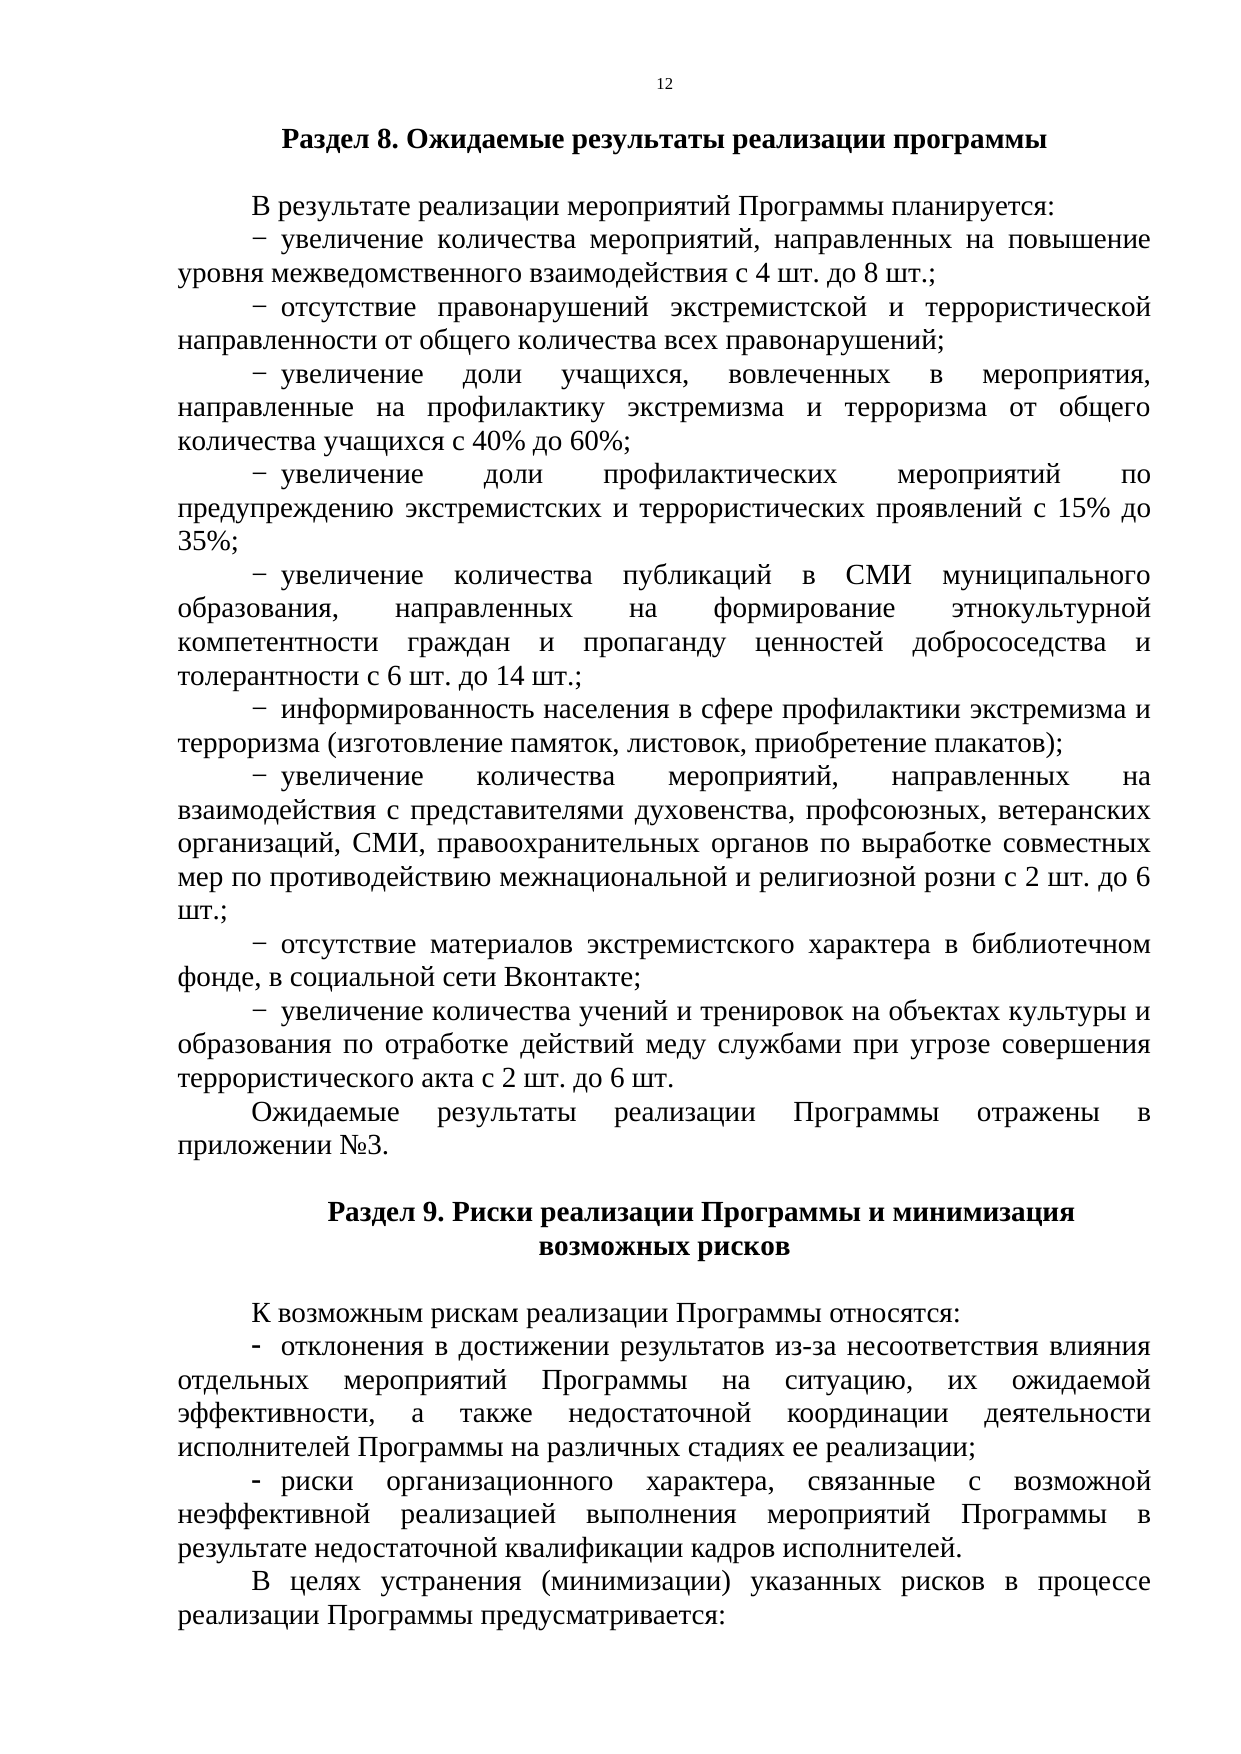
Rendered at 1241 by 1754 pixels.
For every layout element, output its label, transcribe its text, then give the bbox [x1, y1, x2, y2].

list увеличение доли профилактических мероприятий по предупреждению экстремистских и террористических проявлений с 15% до 35%; [177, 456, 1152, 557]
text К возможным рискам реализации Программы относятся: [177, 1295, 1152, 1328]
list увеличение количества мероприятий, направленных на повышение уровня межведомственного взаимодействия с 4 шт. до 8 шт.; [177, 222, 1152, 289]
list увеличение количества мероприятий, направленных на взаимодействия с представителями духовенства, профсоюзных, ветеранских организаций, СМИ, правоохранительных органов по выработке совместных мер по противодействию межнациональной и религиозной розни с 2 шт. до 6 шт.; [177, 758, 1152, 926]
list увеличение доли учащихся, вовлеченных в мероприятия, направленные на профилактику экстремизма и терроризма от общего количества учащихся с 40% до 60%; [177, 356, 1152, 456]
text Раздел 8. Ожидаемые результаты реализации программы [177, 121, 1152, 154]
list увеличение количества публикаций в СМИ муниципального образования, направленных на формирование этнокультурной компетентности граждан и пропаганду ценностей добрососедства и толерантности с 6 шт. до 14 шт.; [177, 557, 1152, 691]
list отсутствие материалов экстремистского характера в библиотечном фонде, в социальной сети Вконтакте; [177, 926, 1152, 993]
list отсутствие правонарушений экстремистской и террористической направленности от общего количества всех правонарушений; [177, 289, 1152, 356]
text Раздел 9. Риски реализации Программы и минимизация возможных рисков [177, 1194, 1152, 1261]
text В целях устранения (минимизации) указанных рисков в процессе реализации Программы предусматривается: [177, 1563, 1152, 1631]
list отклонения в достижении результатов из-за несоответствия влияния отдельных мероприятий Программы на ситуацию, их ожидаемой эффективности, а также недостаточной координации деятельности исполнителей Программы на различных стадиях ее реализации; [177, 1328, 1152, 1463]
list информированность населения в сфере профилактики экстремизма и терроризма (изготовление памяток, листовок, приобретение плакатов); [177, 691, 1152, 758]
text Ожидаемые результаты реализации Программы отражены в приложении №3. [177, 1094, 1152, 1161]
text В результате реализации мероприятий Программы планируется: [177, 188, 1152, 222]
list увеличение количества учений и тренировок на объектах культуры и образования по отработке действий меду службами при угрозе совершения террористического акта с 2 шт. до 6 шт. [177, 993, 1152, 1094]
list риски организационного характера, связанные с возможной неэффективной реализацией выполнения мероприятий Программы в результате недостаточной квалификации кадров исполнителей. [177, 1463, 1152, 1563]
